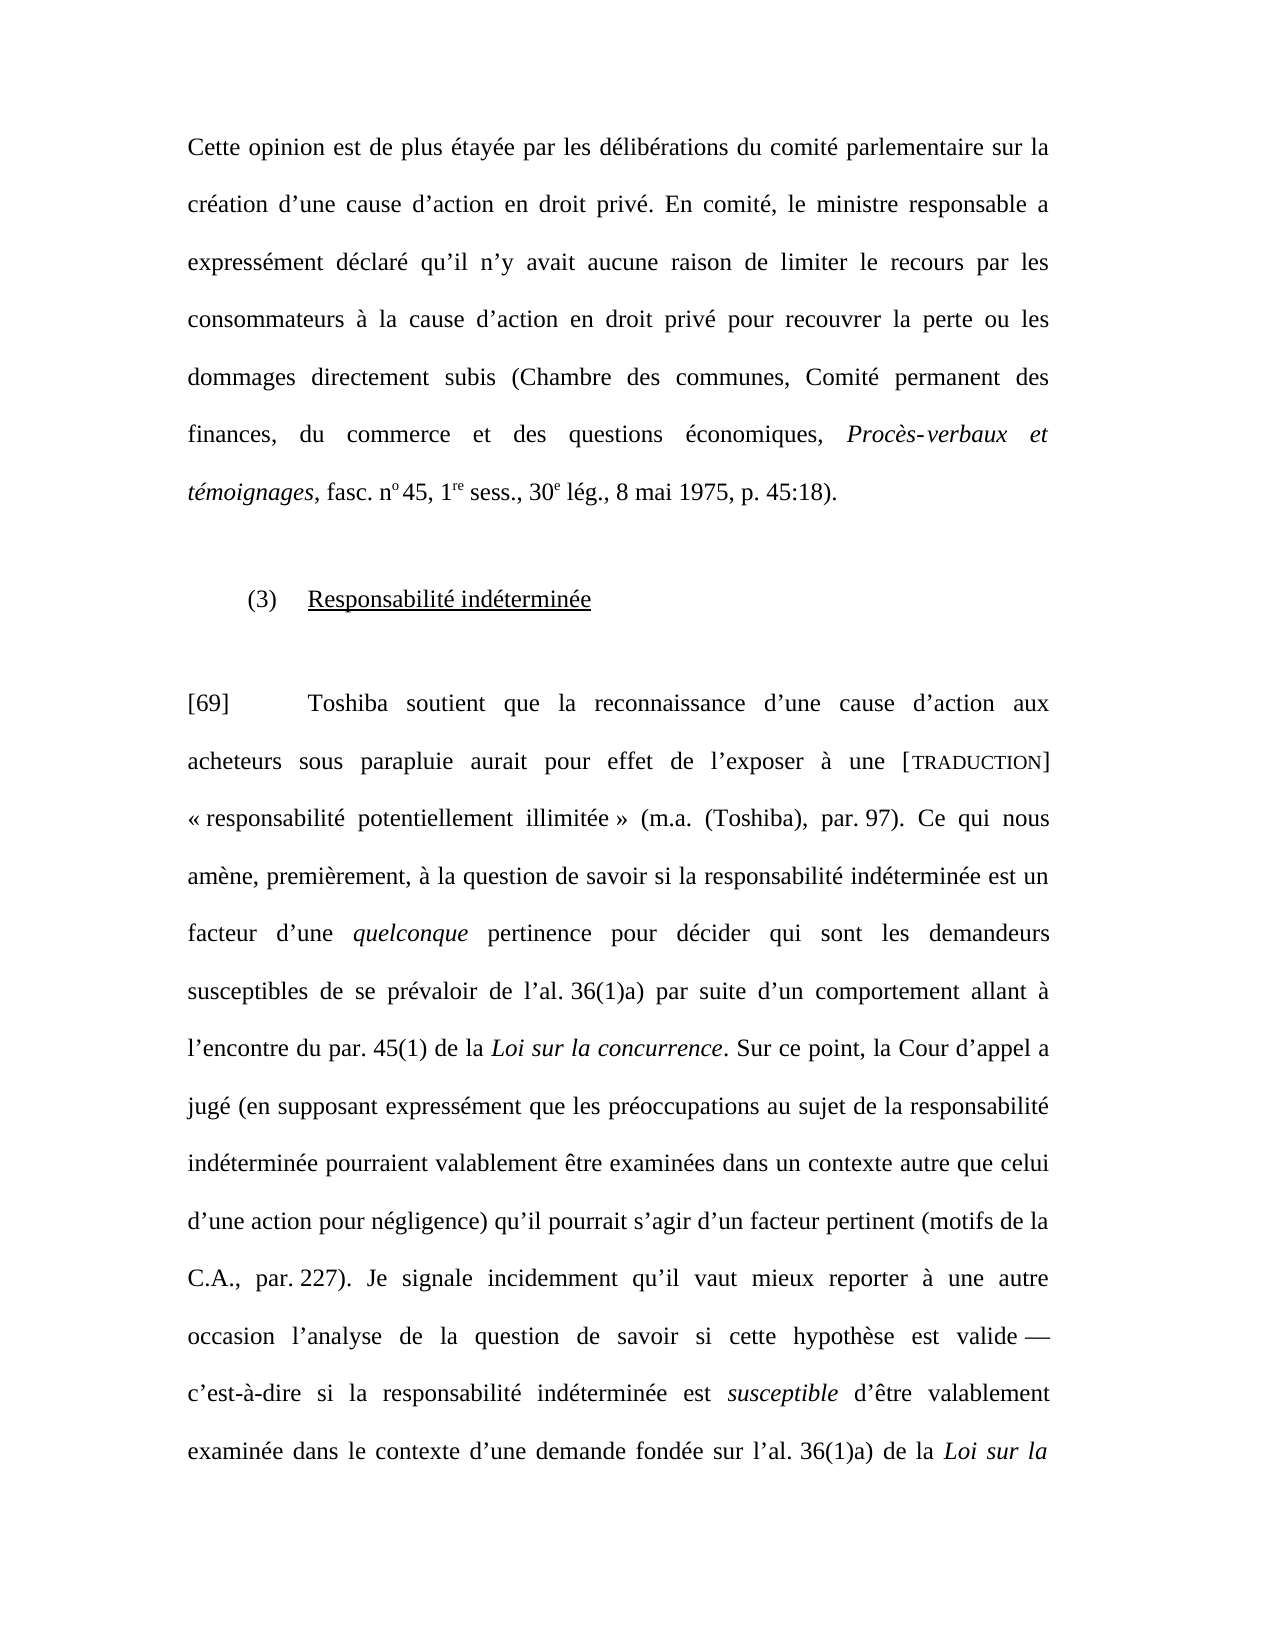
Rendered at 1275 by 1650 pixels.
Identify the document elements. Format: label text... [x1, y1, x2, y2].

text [187, 688, 1050, 1464]
list Cette opinion est de plus étayée par les délibérations du comité parlementaire sur la création d’une cause d’action en droit privé. En comité, le ministre responsable a expressément déclaré qu’il n’y avait aucune raison de limiter le recours par les consommateurs à la cause d’action en droit privé pour recouvrer la perte ou les dommages directement subis (Chambre des communes, Comité permanent des finances, du commerce et des questions économiques, Procès-verbaux et témoignages, fasc. no 45, 1re sess., 30e lég., 8 mai 1975, p. 45:18). [187, 132, 1050, 506]
title Responsabilité indéterminée [247, 584, 1050, 613]
